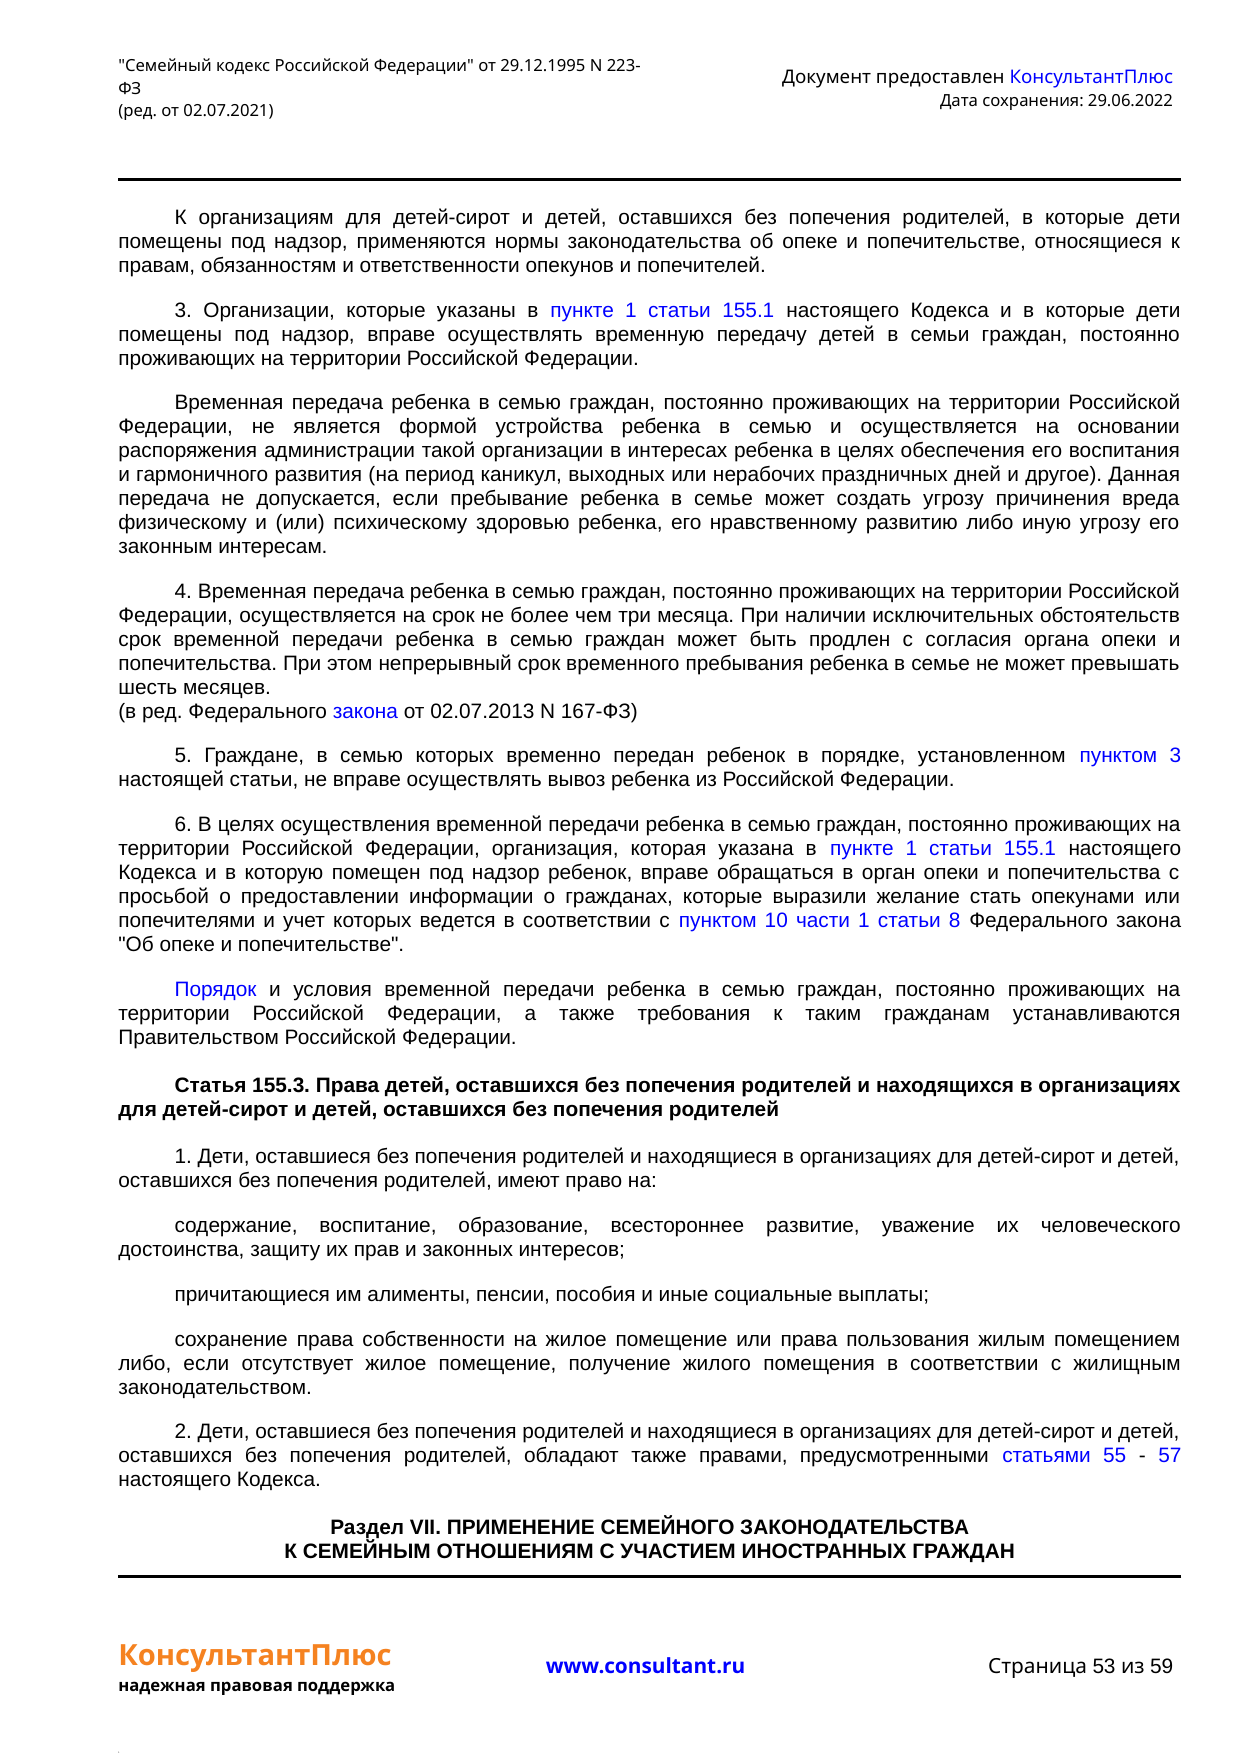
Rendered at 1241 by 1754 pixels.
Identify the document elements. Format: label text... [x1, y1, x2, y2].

text 6. В целях осуществления временной передачи ребенка в семью граждан, постоянно проживающих на территории Российской Федерации, организация, которая указана в пункте 1 статьи 155.1 настоящего Кодекса и в которую помещен под надзор ребенок, вправе обращаться в орган опеки и попечительства с просьбой о предоставлении информации о гражданах, которые выразили желание стать опекунами или попечителями и учет которых ведется в соответствии с пунктом 10 части 1 статьи 8 Федерального закона "Об опеке и попечительстве". [118, 812, 1181, 956]
text причитающиеся им алименты, пенсии, пособия и иные социальные выплаты; [118, 1282, 1181, 1306]
text (в ред. Федерального закона от 02.07.2013 N 167-ФЗ) [118, 698, 1181, 722]
text содержание, воспитание, образование, всестороннее развитие, уважение их человеческого достоинства, защиту их прав и законных интересов; [118, 1213, 1181, 1261]
text 3. Организации, которые указаны в пункте 1 статьи 155.1 настоящего Кодекса и в которые дети помещены под надзор, вправе осуществлять временную передачу детей в семьи граждан, постоянно проживающих на территории Российской Федерации. [118, 297, 1181, 369]
text 5. Граждане, в семью которых временно передан ребенок в порядке, установленном пунктом 3 настоящей статьи, не вправе осуществлять вывоз ребенка из Российской Федерации. [118, 743, 1181, 791]
title К СЕМЕЙНЫМ ОТНОШЕНИЯМ С УЧАСТИЕМ ИНОСТРАННЫХ ГРАЖДАН [118, 1539, 1181, 1563]
text 1. Дети, оставшиеся без попечения родителей и находящиеся в организациях для детей-сирот и детей, оставшихся без попечения родителей, имеют право на: [118, 1144, 1181, 1192]
text Временная передача ребенка в семью граждан, постоянно проживающих на территории Российской Федерации, не является формой устройства ребенка в семью и осуществляется на основании распоряжения администрации такой организации в интересах ребенка в целях обеспечения его воспитания и гармоничного развития (на период каникул, выходных или нерабочих праздничных дней и другое). Данная передача не допускается, если пребывание ребенка в семье может создать угрозу причинения вреда физическому и (или) психическому здоровью ребенка, его нравственному развитию либо иную угрозу его законным интересам. [118, 390, 1181, 558]
text сохранение права собственности на жилое помещение или права пользования жилым помещением либо, если отсутствует жилое помещение, получение жилого помещения в соответствии с жилищным законодательством. [118, 1327, 1181, 1398]
title Раздел VII. ПРИМЕНЕНИЕ СЕМЕЙНОГО ЗАКОНОДАТЕЛЬСТВА [118, 1515, 1181, 1539]
text К организациям для детей-сирот и детей, оставшихся без попечения родителей, в которые дети помещены под надзор, применяются нормы законодательства об опеке и попечительстве, относящиеся к правам, обязанностям и ответственности опекунов и попечителей. [118, 205, 1181, 277]
text 2. Дети, оставшиеся без попечения родителей и находящиеся в организациях для детей-сирот и детей, оставшихся без попечения родителей, обладают также правами, предусмотренными статьями 55 - 57 настоящего Кодекса. [118, 1419, 1181, 1491]
title Статья 155.3. Права детей, оставшихся без попечения родителей и находящихся в организациях для детей-сирот и детей, оставшихся без попечения родителей [118, 1072, 1181, 1120]
text 4. Временная передача ребенка в семью граждан, постоянно проживающих на территории Российской Федерации, осуществляется на срок не более чем три месяца. При наличии исключительных обстоятельств срок временной передачи ребенка в семью граждан может быть продлен с согласия органа опеки и попечительства. При этом непрерывный срок временного пребывания ребенка в семье не может превышать шесть месяцев. [118, 579, 1181, 698]
text Порядок и условия временной передачи ребенка в семью граждан, постоянно проживающих на территории Российской Федерации, а также требования к таким гражданам устанавливаются Правительством Российской Федерации. [118, 977, 1181, 1048]
